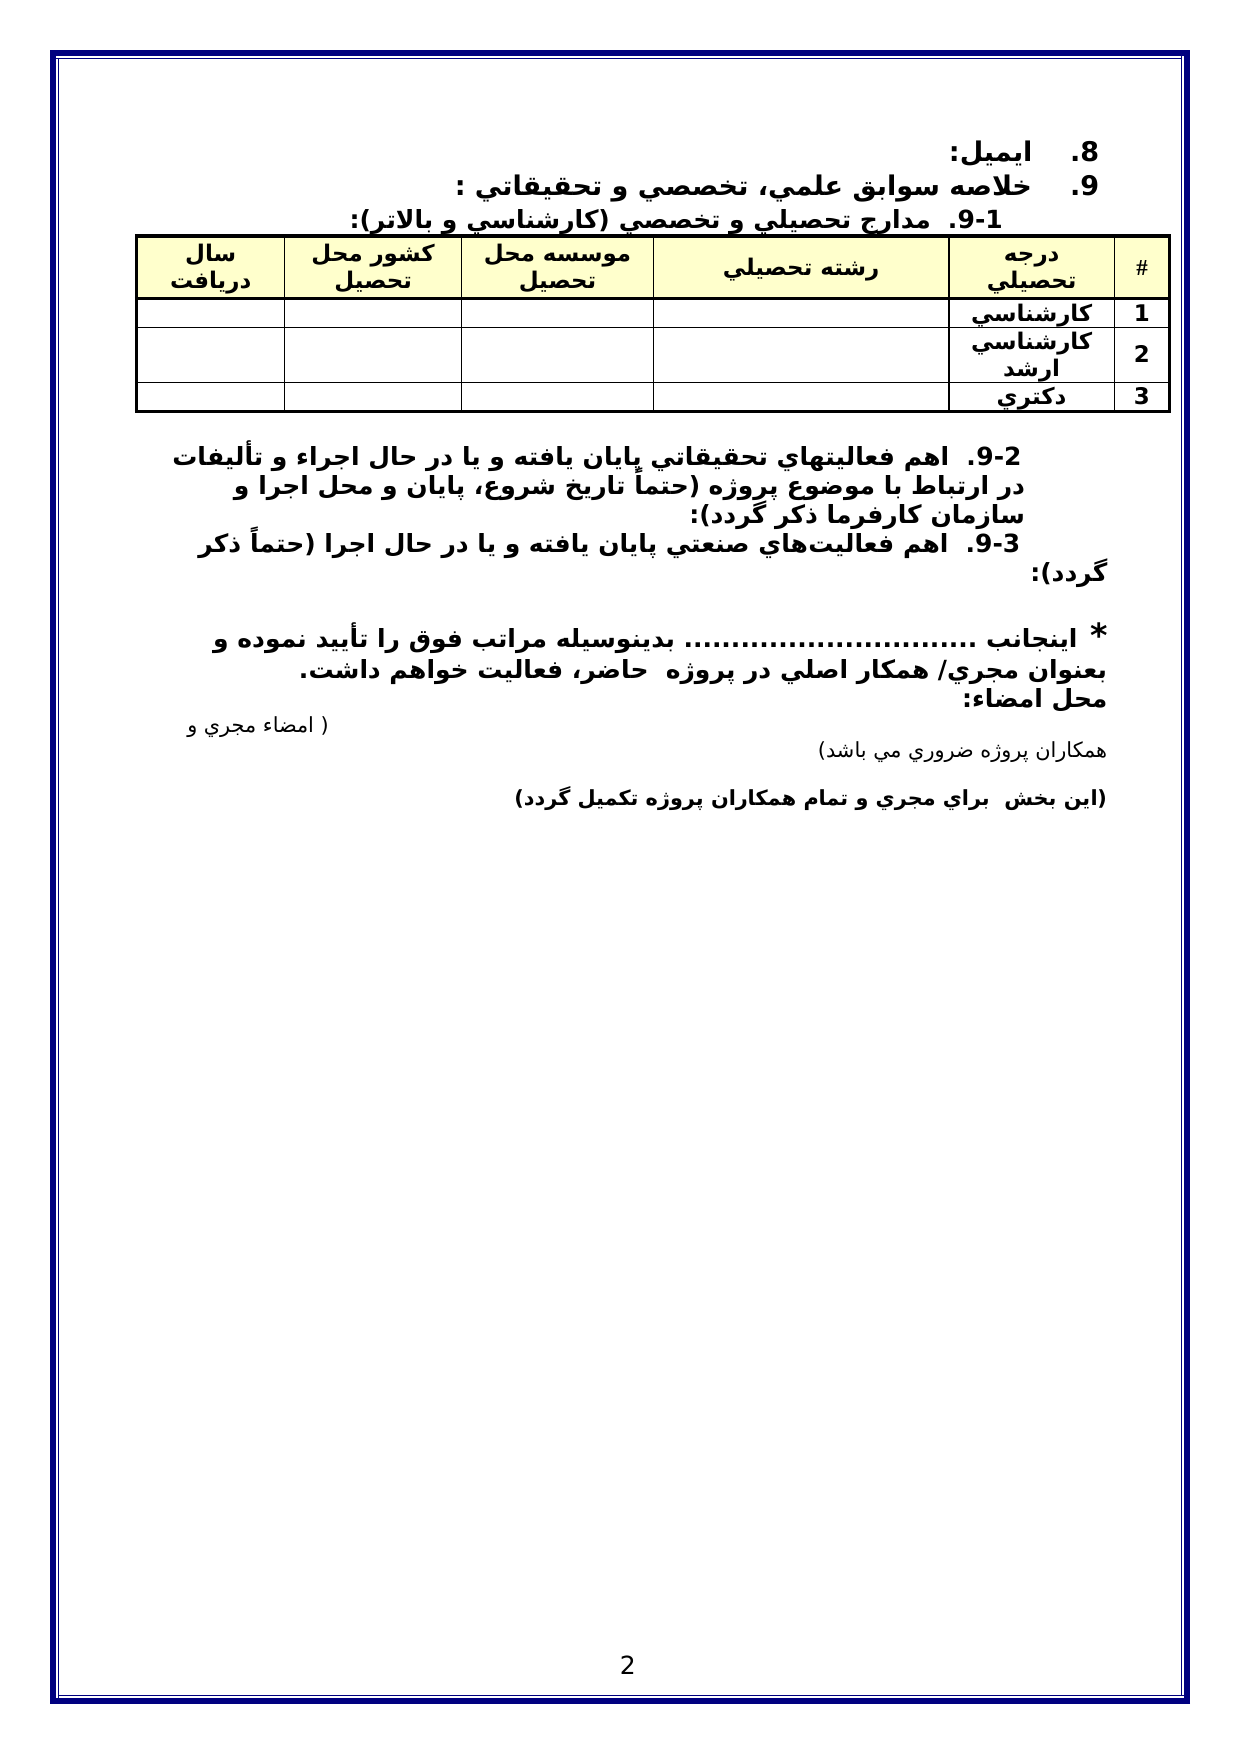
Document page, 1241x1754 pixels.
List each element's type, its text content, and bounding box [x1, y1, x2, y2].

table_cell [462, 383, 653, 410]
table_header # [1115, 238, 1168, 297]
text 9-2. اهم فعاليتهاي تحقيقاتي پايان يافته و يا در حال اجراء و تأليفات در ارتباط با موضوع پروژه (حتماً تاريخ شروع، پايان و محل اجرا و سازمان كارفرما ذكر گردد): [148, 442, 1100, 529]
table_cell [285, 383, 461, 410]
table_cell [138, 300, 284, 327]
table_cell دكتري [950, 383, 1114, 410]
text ( امضاء مجري و همكاران پروژه ضروري مي باشد) [148, 713, 1107, 762]
table_cell [462, 300, 653, 327]
table_cell [654, 383, 948, 410]
table_cell [462, 328, 653, 382]
table_cell [654, 328, 948, 382]
table_cell [285, 328, 461, 382]
table_cell [138, 383, 284, 410]
table_cell [138, 328, 284, 382]
table_cell 3 [1115, 383, 1168, 410]
list ايميل: [148, 136, 1070, 167]
list خلاصه سوابق علمي، تخصصي و تحقيقاتي : [148, 171, 1070, 202]
text (اين بخش براي مجري و تمام همكاران پروژه تكميل گردد) [148, 786, 1107, 810]
table_header سال دريافت [138, 238, 284, 297]
table_cell [654, 300, 948, 327]
text 9-1. مدارج تحصيلي و تخصصي (كارشناسي و بالاتر): [148, 205, 1107, 234]
table_cell 1 [1115, 300, 1168, 327]
text * اينجانب ............................... بدينوسيله مراتب فوق را تأييد نموده و بعنوان مجري/ همكار اصلي در پروژه حاضر، فعاليت خواهم داشت. محل امضاء: [148, 616, 1107, 713]
table_cell 2 [1115, 328, 1168, 382]
table_cell كارشناسي [950, 300, 1114, 327]
table_header رشته تحصيلي [654, 238, 948, 297]
table_header موسسه محل تحصيل [462, 238, 653, 297]
table_cell [285, 300, 461, 327]
text 9-3. اهم فعاليت‌هاي صنعتي پايان يافته و يا در حال اجرا (حتماً ذكر گردد): [148, 529, 1107, 587]
table_header كشور محل تحصيل [285, 238, 461, 297]
table_cell كارشناسي ارشد [950, 328, 1114, 382]
table_header درجه تحصيلي [950, 238, 1114, 297]
